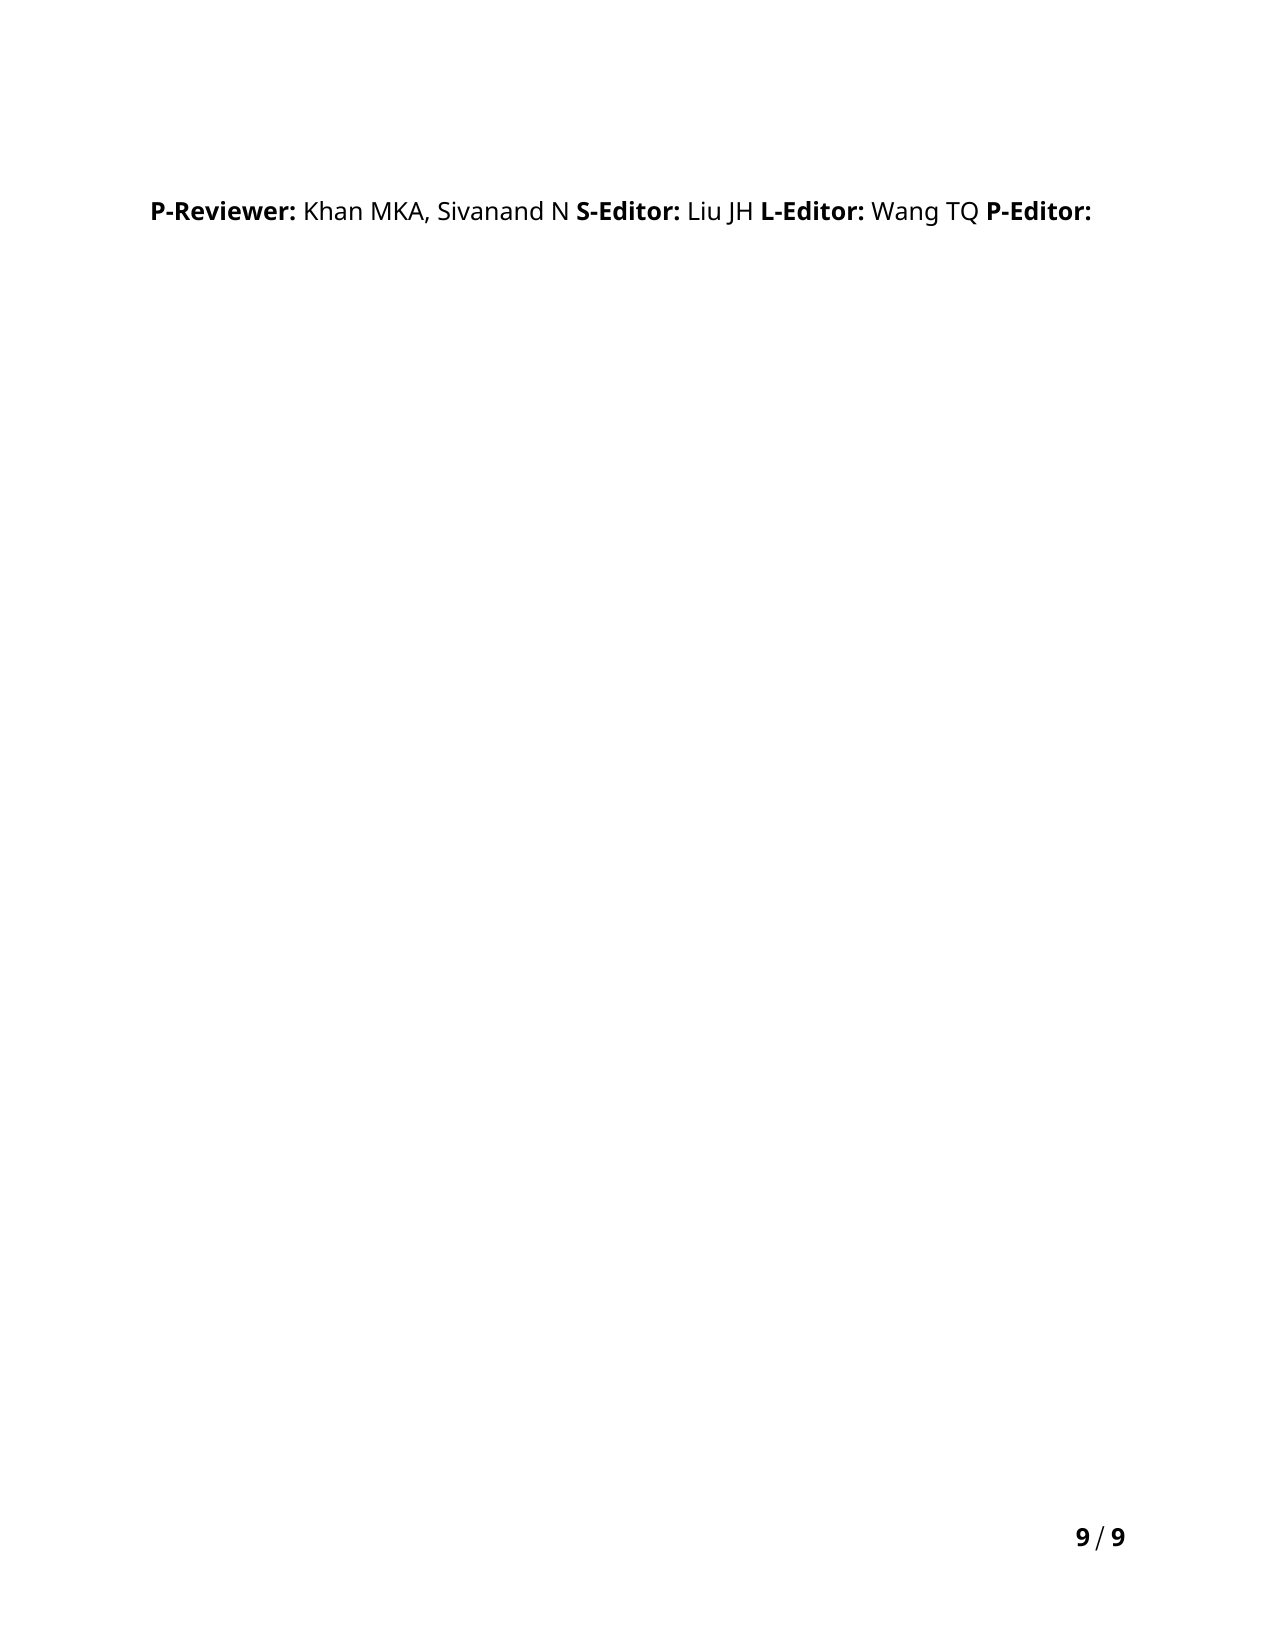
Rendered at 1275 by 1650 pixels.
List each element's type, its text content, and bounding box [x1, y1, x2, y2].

text P-Reviewer: Khan MKA, Sivanand N S-Editor: Liu JH L-Editor: Wang TQ P-Editor: [150, 193, 1125, 227]
